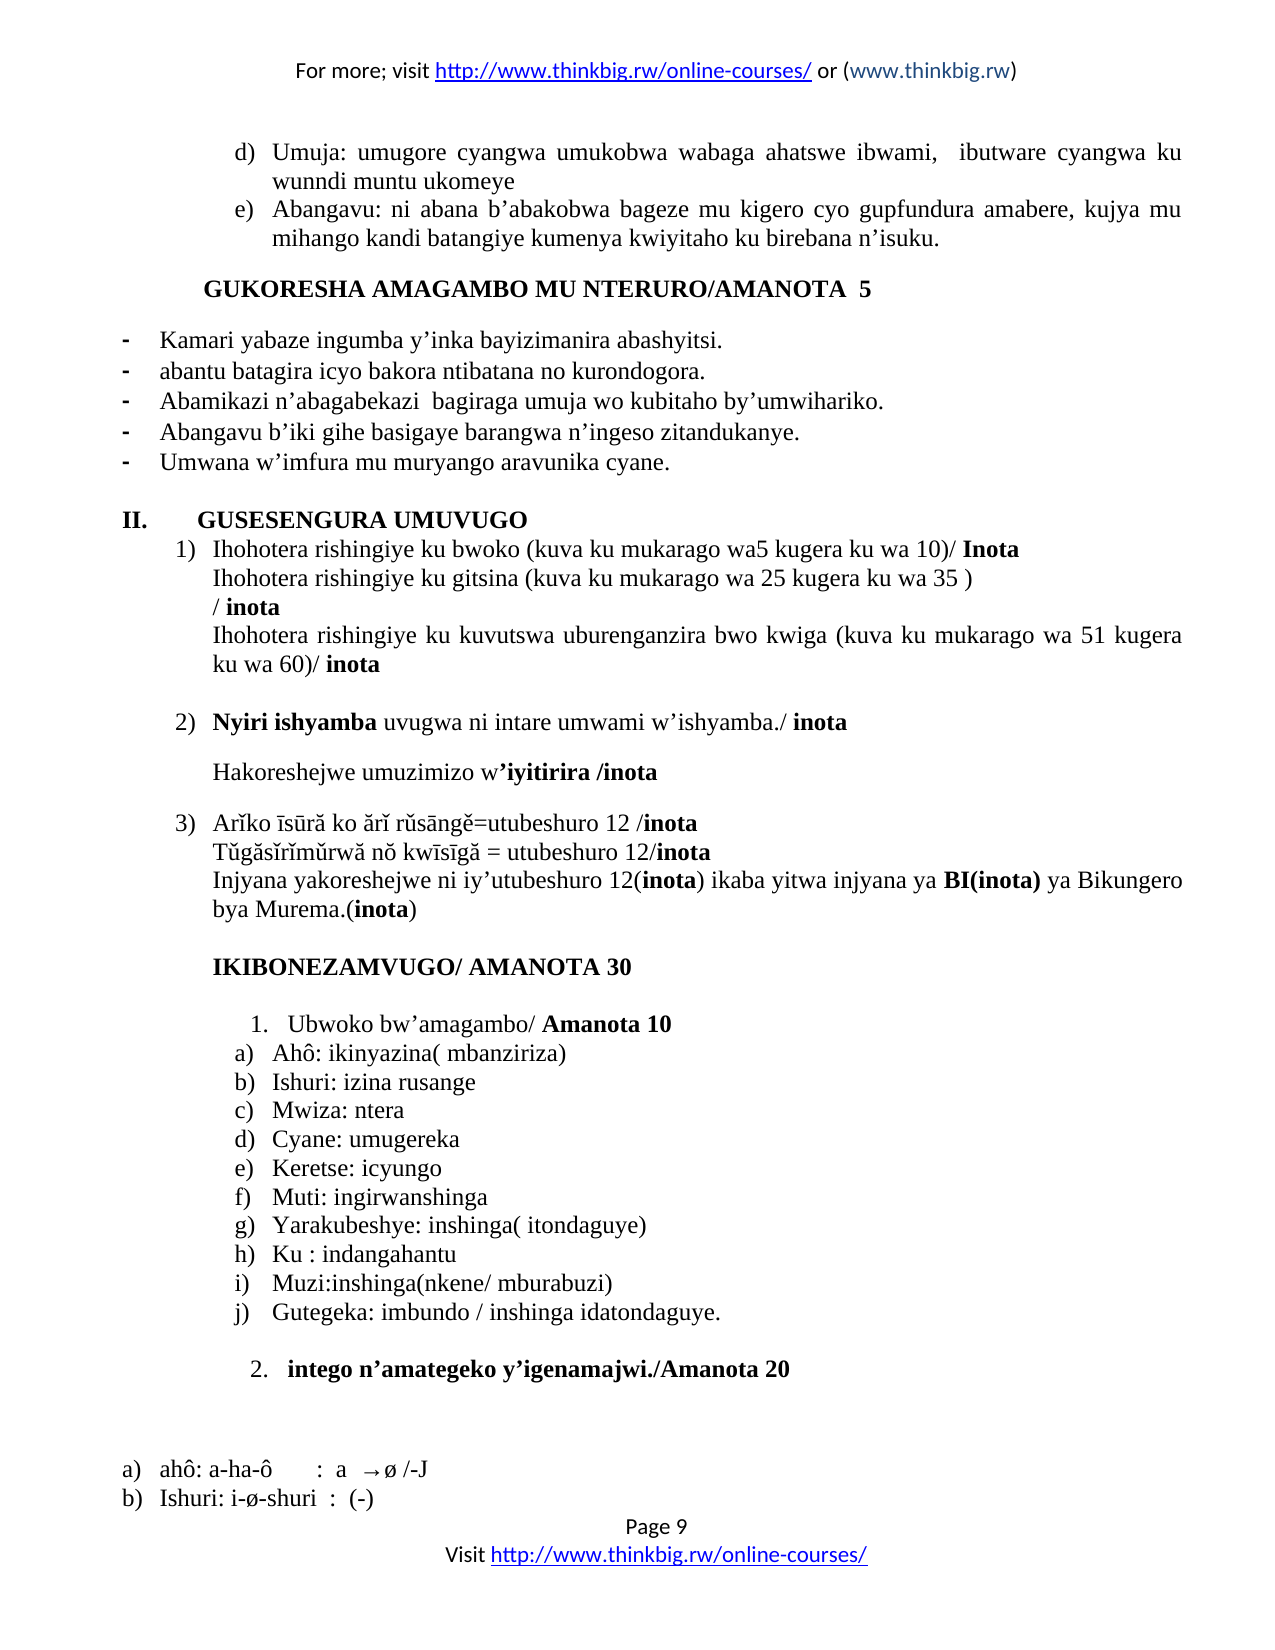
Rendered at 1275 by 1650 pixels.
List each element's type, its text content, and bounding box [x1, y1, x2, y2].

list Ishuri: izina rusange [234, 1067, 1183, 1095]
list Muzi:inshinga(nkene/ mburabuzi) [234, 1268, 1183, 1297]
list intego n’amategeko y’igenamajwi./Amanota 20 [250, 1354, 1183, 1383]
list Kamari yabaze ingumba y’inka bayizimanira abashyitsi. [122, 324, 1183, 355]
text Hakoreshejwe umuzimizo w’iyitirira /inota [212, 757, 1183, 786]
list Ihohotera rishingiye ku kuvutswa uburenganzira bwo kwiga (kuva ku mukarago wa 51 kugera ku wa 60)/ inota [212, 621, 1183, 678]
list Arǐko īsūră ko ărǐ rǔsāngě=utubeshuro 12 /inota [175, 808, 1183, 837]
list Nyiri ishyamba uvugwa ni intare umwami w’ishyamba./ inota [175, 707, 1183, 736]
list Umwana w’imfura mu muryango aravunika cyane. [122, 446, 1183, 477]
list Injyana yakoreshejwe ni iy’utubeshuro 12(inota) ikaba yitwa injyana ya BI(inota) ya Bikungero bya Murema.(inota) [212, 865, 1183, 923]
list Muti: ingirwanshinga [234, 1182, 1183, 1210]
list Ishuri: i-ø-shuri : (-) [122, 1483, 1183, 1512]
list / inota [212, 592, 1183, 621]
list Tǔgăsǐrǐmǔrwă nŏ kwīsīgă = utubeshuro 12/inota [212, 837, 1183, 865]
list Abangavu: ni abana b’abakobwa bageze mu kigero cyo gupfundura amabere, kujya mu mihango kandi batangiye kumenya kwiyitaho ku birebana n’isuku. [234, 194, 1183, 252]
text GUKORESHA AMAGAMBO MU NTERURO/AMANOTA 5 [84, 274, 1183, 302]
list Gutegeka: imbundo / inshinga idatondaguye. [234, 1297, 1183, 1325]
list Ubwoko bw’amagambo/ Amanota 10 [250, 1009, 1183, 1038]
list Ihohotera rishingiye ku bwoko (kuva ku mukarago wa5 kugera ku wa 10)/ Inota [175, 534, 1183, 563]
list Cyane: umugereka [234, 1124, 1183, 1153]
list Mwiza: ntera [234, 1095, 1183, 1124]
list Umuja: umugore cyangwa umukobwa wabaga ahatswe ibwami, ibutware cyangwa ku wunndi muntu ukomeye [234, 137, 1183, 194]
list Abamikazi n’abagabekazi bagiraga umuja wo kubitaho by’umwihariko. [122, 385, 1183, 416]
list IKIBONEZAMVUGO/ AMANOTA 30 [212, 952, 1183, 980]
list Ahô: ikinyazina( mbanziriza) [234, 1038, 1183, 1067]
list Yarakubeshye: inshinga( itondaguye) [234, 1210, 1183, 1239]
list Abangavu b’iki gihe basigaye barangwa n’ingeso zitandukanye. [122, 416, 1183, 446]
list GUSESENGURA UMUVUGO [122, 506, 1183, 534]
list abantu batagira icyo bakora ntibatana no kurondogora. [122, 355, 1183, 385]
list Ihohotera rishingiye ku gitsina (kuva ku mukarago wa 25 kugera ku wa 35 ) [212, 563, 1183, 592]
list ahô: a-ha-ô : a →ø /-J [122, 1454, 1183, 1483]
list Ku : indangahantu [234, 1239, 1183, 1268]
list Keretse: icyungo [234, 1153, 1183, 1182]
